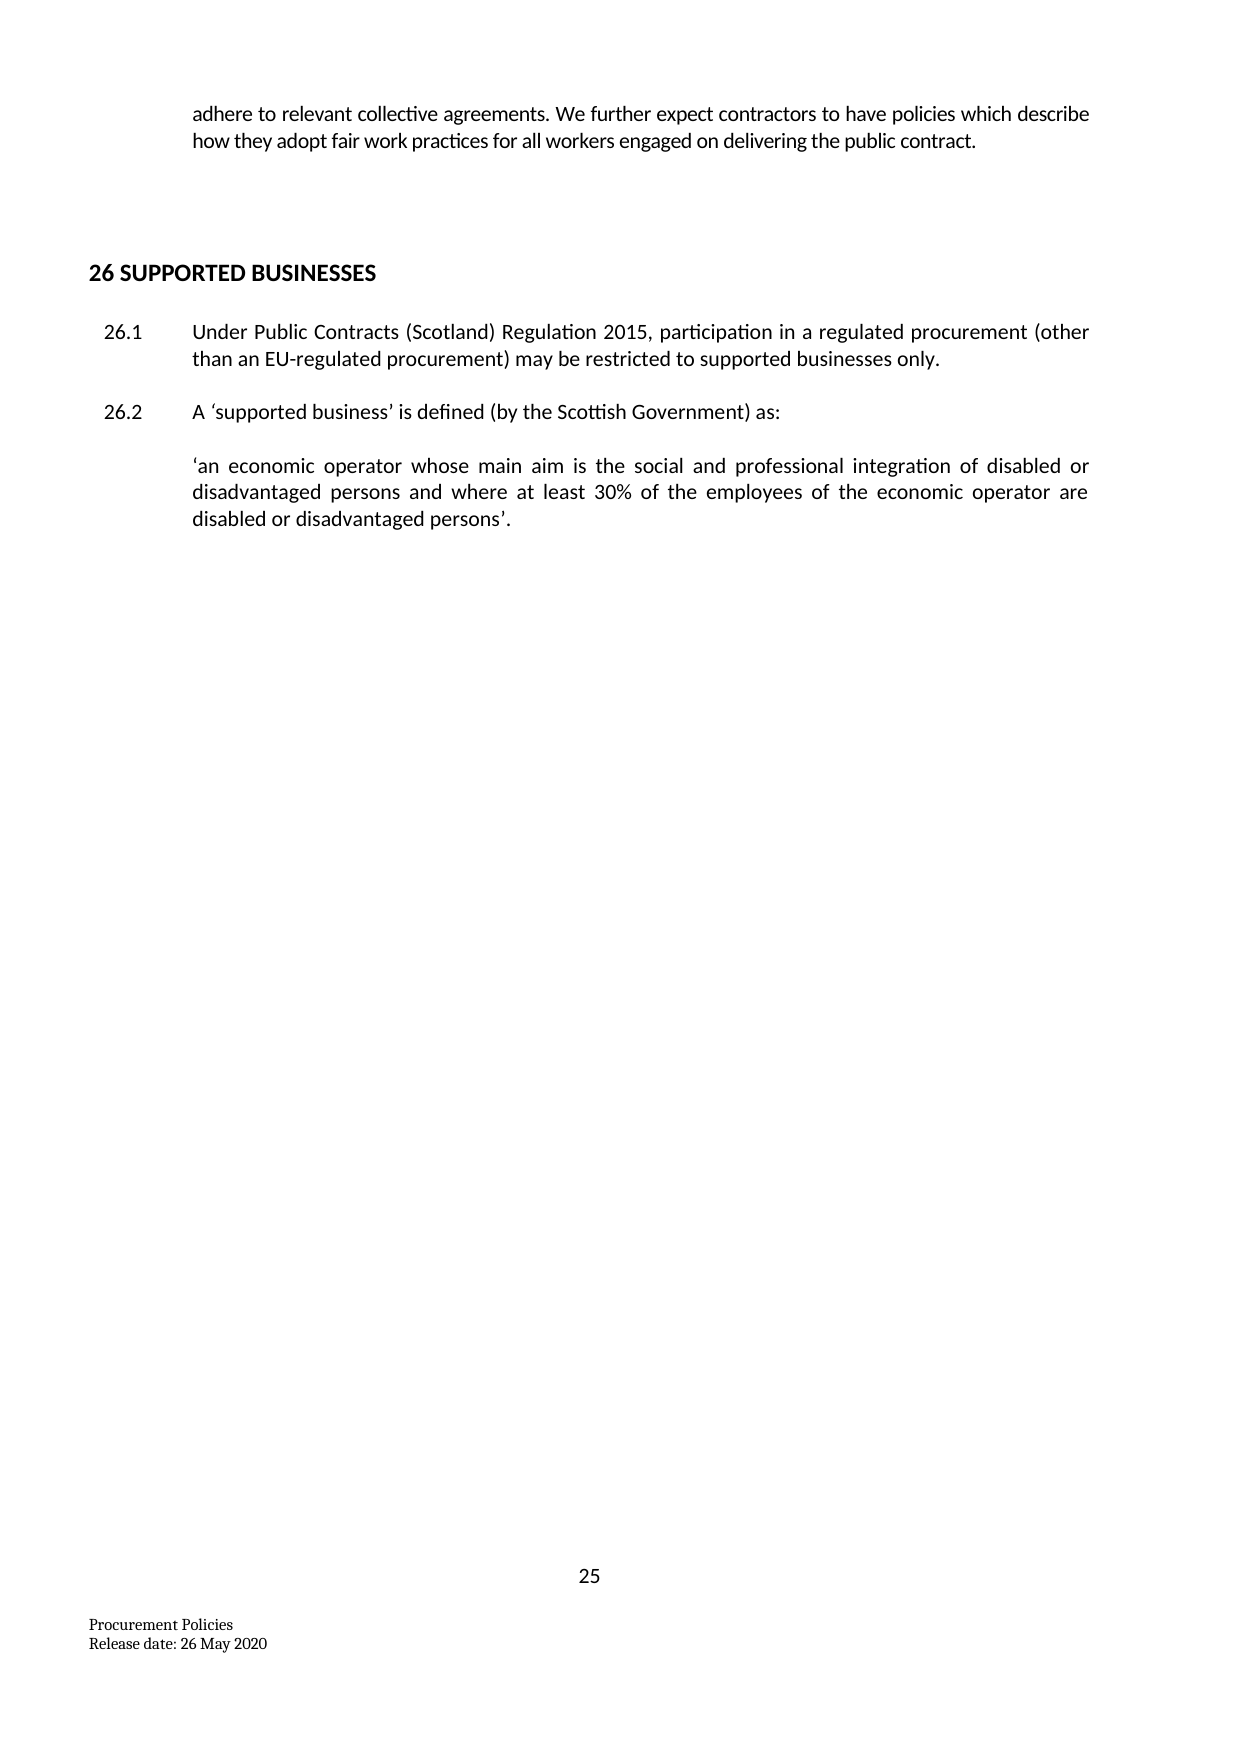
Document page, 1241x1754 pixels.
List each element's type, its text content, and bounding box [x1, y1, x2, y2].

text ‘an economic operator whose main aim is the social and professional integration of disabled or disadvantaged persons and where at least 30% of the employees of the economic operator are disabled or disadvantaged persons’. [192, 452, 1090, 532]
subtitle 26 SUPPORTED BUSINESSES [89, 257, 1090, 288]
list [103, 101, 1090, 154]
text 26.2 A ‘supported business’ is defined (by the Scottish Government) as: [103, 398, 1090, 425]
text 26.1 Under Public Contracts (Scotland) Regulation 2015, participation in a regulated procurement (other than an EU-regulated procurement) may be restricted to supported businesses only. [103, 318, 1090, 372]
